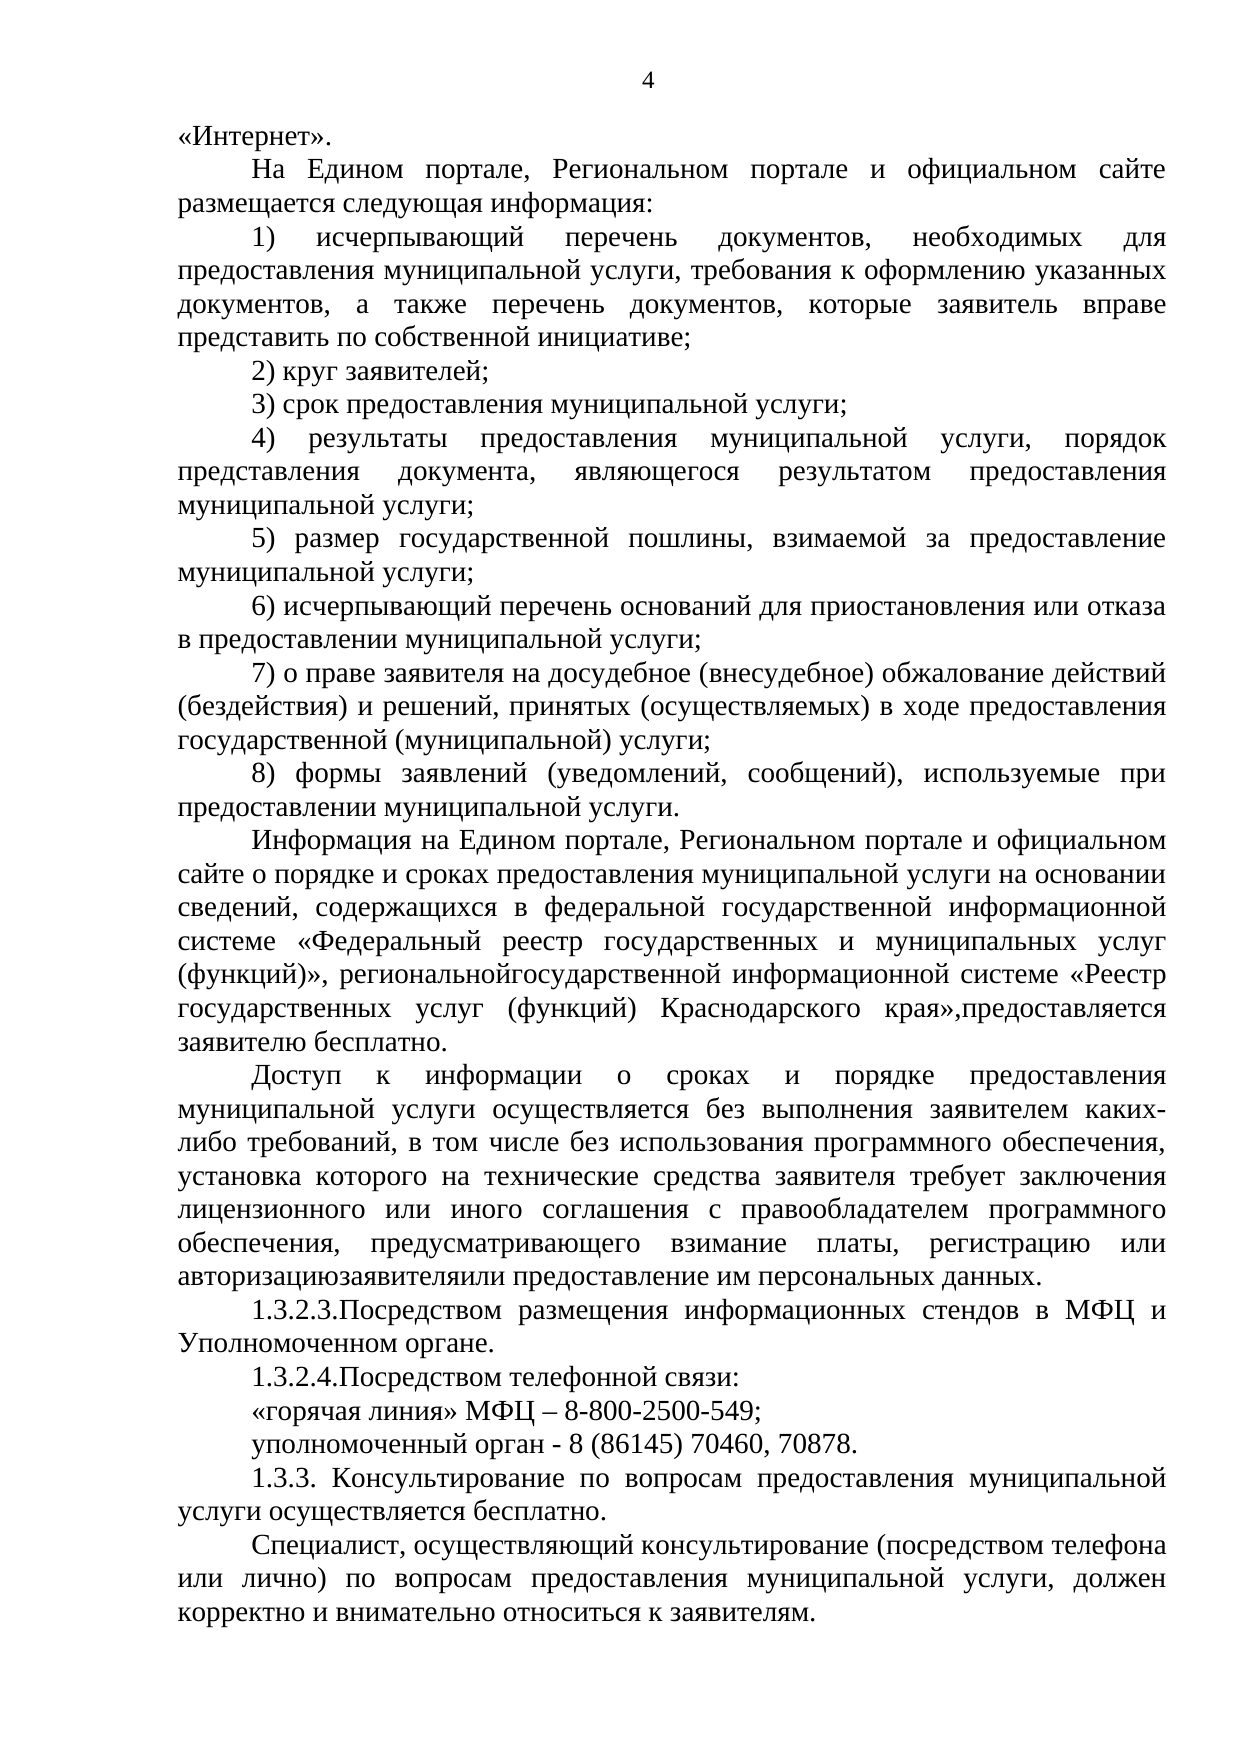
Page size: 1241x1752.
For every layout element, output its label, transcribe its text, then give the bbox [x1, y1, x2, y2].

text Специалист, осуществляющий консультирование (посредством телефона или лично) по вопросам предоставления муниципальной услуги, должен корректно и внимательно относиться к заявителям. [177, 1527, 1167, 1627]
text «горячая линия» МФЦ – 8-800-2500-549; [177, 1393, 1167, 1426]
text 1) исчерпывающий перечень документов, необходимых для предоставления муниципальной услуги, требования к оформлению указанных документов, а также перечень документов, которые заявитель вправе представить по собственной инициативе; [177, 219, 1167, 353]
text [177, 118, 1167, 152]
text 2) круг заявителей; [177, 353, 1167, 386]
text 1.3.3. Консультирование по вопросам предоставления муниципальной услуги осуществляется бесплатно. [177, 1460, 1167, 1527]
text уполномоченный орган - 8 (86145) 70460, 70878. [177, 1426, 1167, 1460]
text 8) формы заявлений (уведомлений, сообщений), используемые при предоставлении муниципальной услуги. [177, 755, 1167, 822]
text 1.3.2.4.Посредством телефонной связи: [177, 1359, 1167, 1393]
text 7) о праве заявителя на досудебное (внесудебное) обжалование действий (бездействия) и решений, принятых (осуществляемых) в ходе предоставления государственной (муниципальной) услуги; [177, 655, 1167, 755]
text 3) срок предоставления муниципальной услуги; [177, 386, 1167, 420]
text 6) исчерпывающий перечень оснований для приостановления или отказа в предоставлении муниципальной услуги; [177, 588, 1167, 655]
text На Едином портале, Региональном портале и официальном сайте размещается следующая информация: [177, 152, 1167, 219]
text 4) результаты предоставления муниципальной услуги, порядок представления документа, являющегося результатом предоставления муниципальной услуги; [177, 420, 1167, 521]
text Информация на Едином портале, Региональном портале и официальном сайте о порядке и сроках предоставления муниципальной услуги на основании сведений, содержащихся в федеральной государственной информационной системе «Федеральный реестр государственных и муниципальных услуг (функций)», региональнойгосударственной информационной системе «Реестр государственных услуг (функций) Краснодарского края»,предоставляется заявителю бесплатно. [177, 822, 1167, 1057]
text Доступ к информации о сроках и порядке предоставления муниципальной услуги осуществляется без выполнения заявителем каких-либо требований, в том числе без использования программного обеспечения, установка которого на технические средства заявителя требует заключения лицензионного или иного соглашения с правообладателем программного обеспечения, предусматривающего взимание платы, регистрацию или авторизациюзаявителяили предоставление им персональных данных. [177, 1057, 1167, 1292]
text 5) размер государственной пошлины, взимаемой за предоставление муниципальной услуги; [177, 521, 1167, 588]
text 1.3.2.3.Посредством размещения информационных стендов в МФЦ и Уполномоченном органе. [177, 1292, 1167, 1359]
